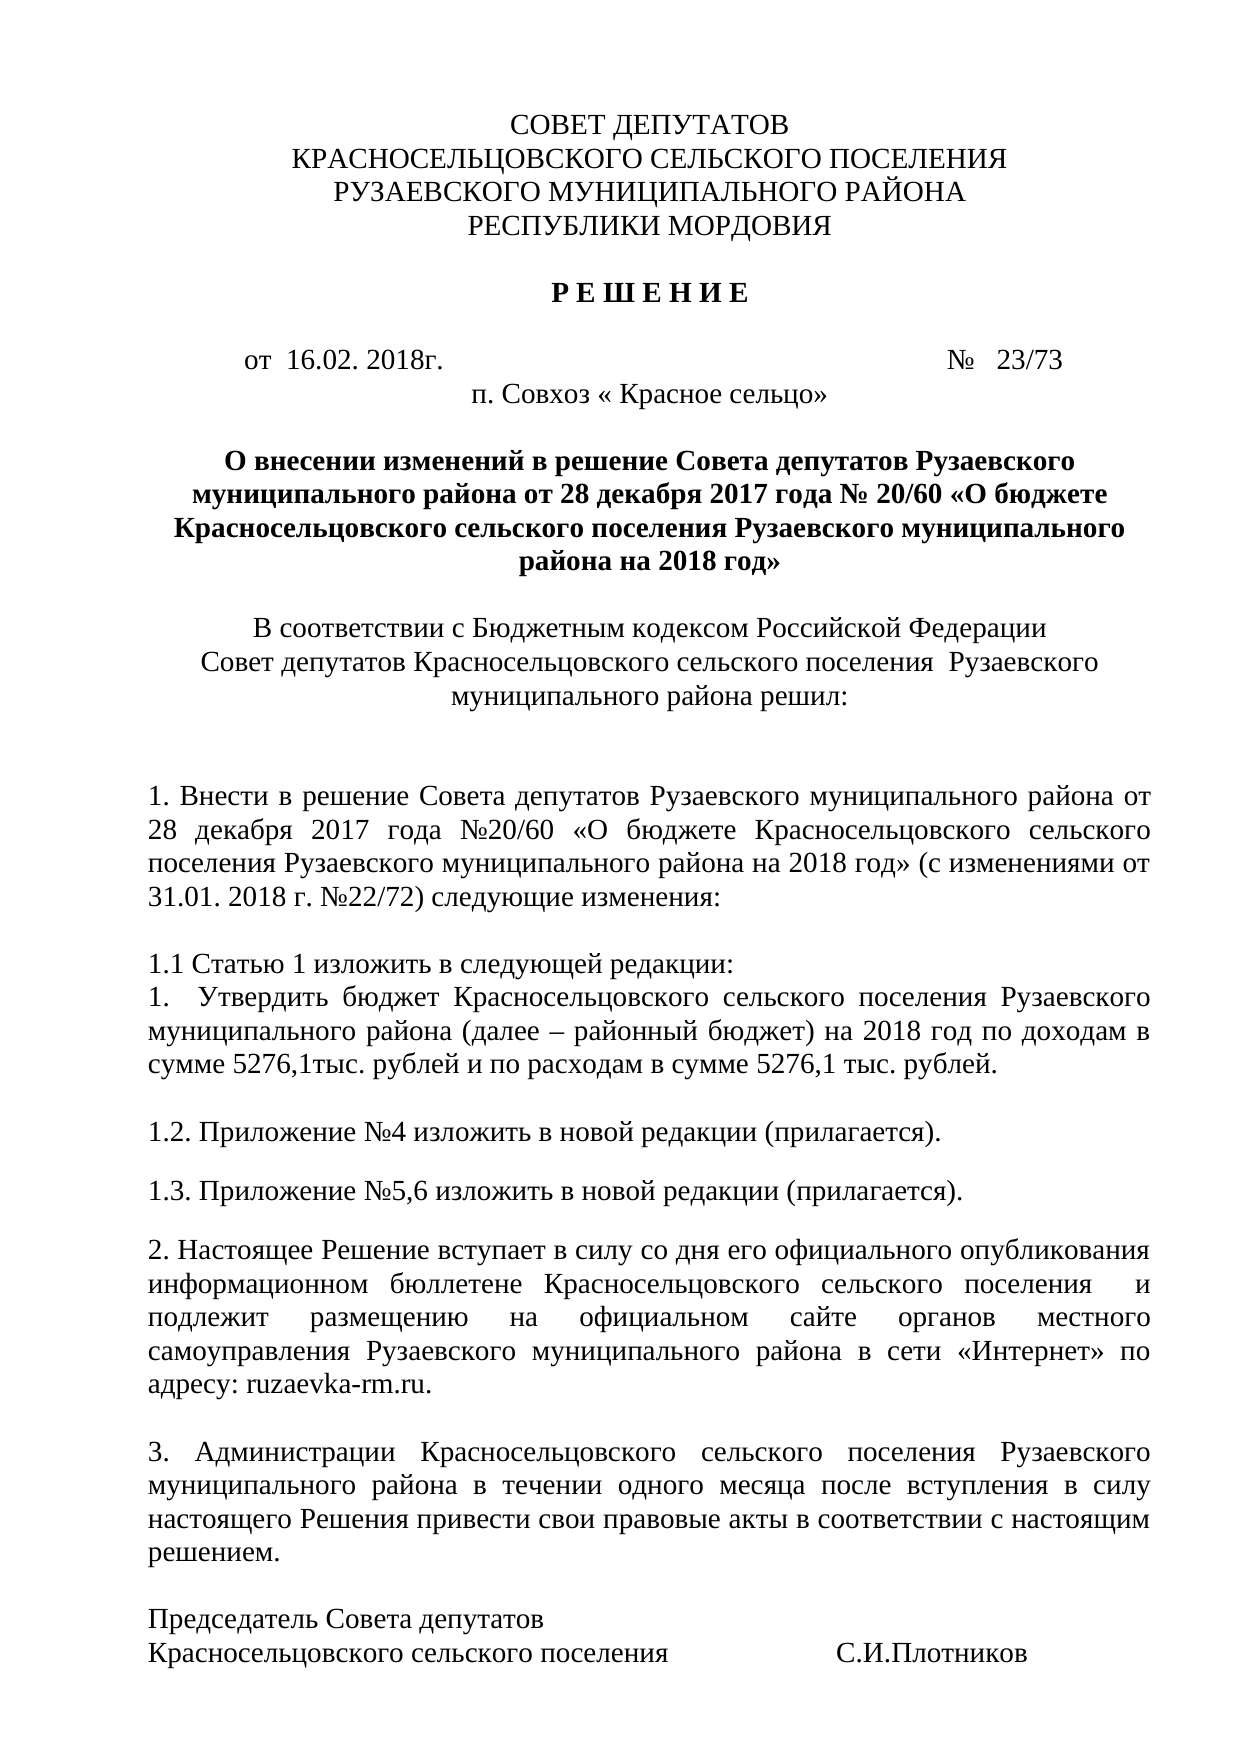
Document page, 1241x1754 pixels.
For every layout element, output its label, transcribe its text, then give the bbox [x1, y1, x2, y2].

text О внесении изменений в решение Совета депутатов Рузаевского [148, 443, 1152, 476]
text В соответствии с Бюджетным кодексом Российской Федерации [148, 611, 1152, 644]
text 1.3. Приложение №5,6 изложить в новой редакции (прилагается). [148, 1173, 1152, 1207]
text КРАСНОСЕЛЬЦОВСКОГО СЕЛЬСКОГО ПОСЕЛЕНИЯ [148, 141, 1152, 174]
text 3. Администрации Красносельцовского сельского поселения Рузаевского муниципального района в течении одного месяца после вступления в силу настоящего Решения привести свои правовые акты в соответствии с настоящим решением. [148, 1434, 1152, 1568]
text п. Совхоз « Красное сельцо» [148, 376, 1152, 409]
text 1.1 Статью 1 изложить в следующей редакции: [148, 946, 1152, 979]
text 1. Утвердить бюджет Красносельцовского сельского поселения Рузаевского муниципального района (далее – районный бюджет) на 2018 год по доходам в сумме 5276,1тыс. рублей и по расходам в сумме 5276,1 тыс. рублей. [148, 979, 1152, 1080]
text Председатель Совета депутатов [148, 1601, 1152, 1635]
text СОВЕТ ДЕПУТАТОВ [148, 107, 1152, 141]
list 1. Внести в решение Совета депутатов Рузаевского муниципального района от 28 декабря 2017 года №20/60 «О бюджете Красносельцовского сельского поселения Рузаевского муниципального района на 2018 год» (с изменениями от 31.01. 2018 г. №22/72) следующие изменения: [148, 778, 1152, 912]
text Совет депутатов Красносельцовского сельского поселения Рузаевского муниципального района решил: [148, 644, 1152, 711]
text РУЗАЕВСКОГО МУНИЦИПАЛЬНОГО РАЙОНА [148, 174, 1152, 208]
text Красносельцовского сельского поселения С.И.Плотников [148, 1635, 1152, 1668]
text Р Е Ш Е Н И Е [148, 275, 1152, 309]
text 2. Настоящее Решение вступает в силу со дня его официального опубликования информационном бюллетене Красносельцовского сельского поселения и подлежит размещению на официальном сайте органов местного самоуправления Рузаевского муниципального района в сети «Интернет» по адресу: ruzaevka-rm.ru. [148, 1232, 1152, 1400]
text РЕСПУБЛИКИ МОРДОВИЯ [148, 208, 1152, 242]
text муниципального района от 28 декабря 2017 года № 20/60 «О бюджете Красносельцовского сельского поселения Рузаевского муниципального района на 2018 год» [148, 476, 1152, 577]
text 1.2. Приложение №4 изложить в новой редакции (прилагается). [148, 1114, 1152, 1147]
text от 16.02. 2018г. № 23/73 [148, 342, 1152, 376]
